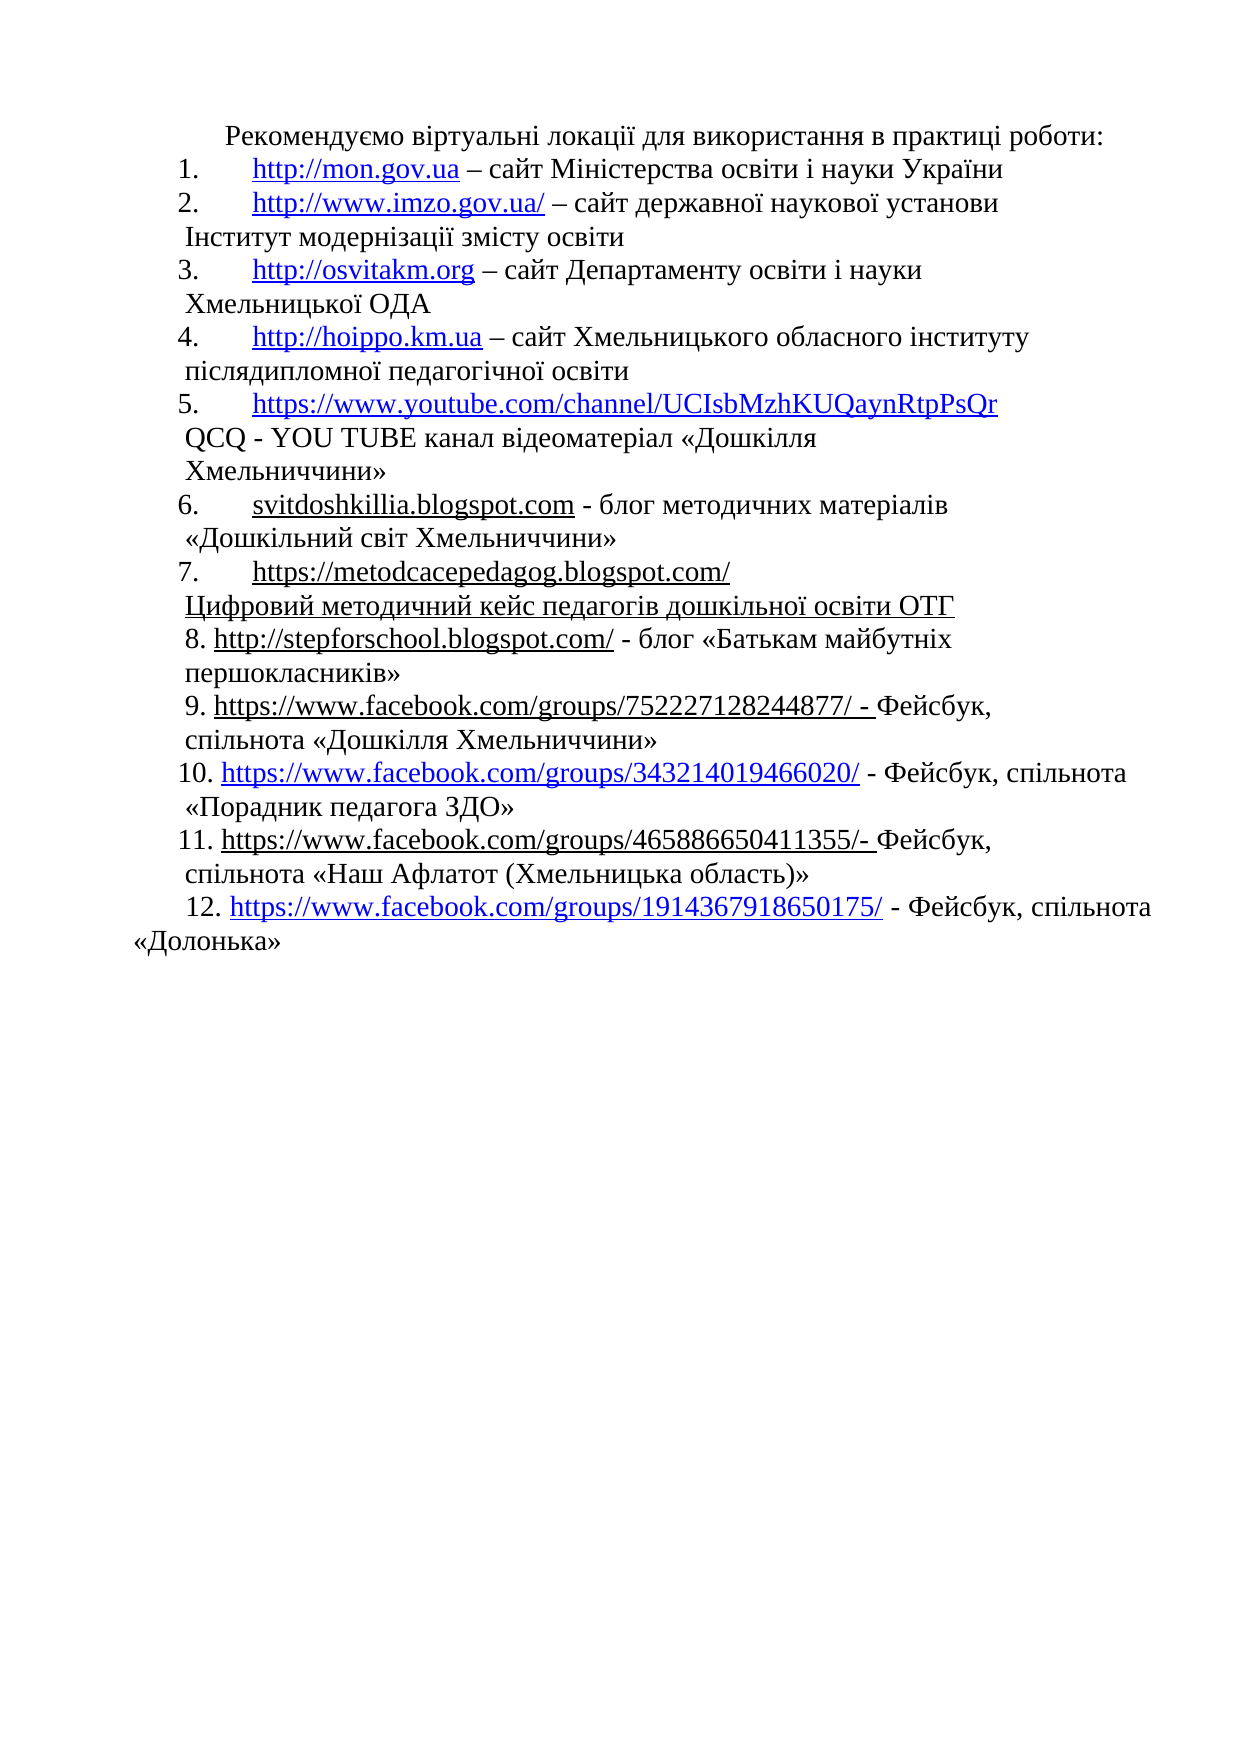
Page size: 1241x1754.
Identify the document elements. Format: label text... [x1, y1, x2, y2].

text післядипломної педагогічної освіти [133, 353, 1152, 386]
list https://metodcacepedagog.blogspot.com/ [133, 554, 1152, 588]
text 11. https://www.facebook.com/groups/465886650411355/- Фейсбук, [133, 822, 1152, 856]
text «Дошкільний світ Хмельниччини» [133, 521, 1152, 554]
list http://hoippo.km.ua – сайт Хмельницького обласного інституту [133, 319, 1152, 353]
text Рекомендуємо віртуальні локації для використання в практиці роботи: [133, 118, 1152, 152]
text Хмельницької ОДА [133, 286, 1152, 319]
list svitdoshkillia.blogspot.com - блог методичних матеріалів [133, 487, 1152, 521]
text Інститут модернізації змісту освіти [133, 219, 1152, 252]
list http://mon.gov.ua – сайт Міністерства освіти і науки України [133, 152, 1152, 185]
text 8. http://stepforschool.blogspot.com/ - блог «Батькам майбутніх [133, 621, 1152, 655]
text 10. https://www.facebook.com/groups/343214019466020/ - Фейсбук, спільнота [133, 755, 1152, 789]
text Хмельниччини» [133, 453, 1152, 487]
text Цифровий методичний кейс педагогів дошкільної освіти ОТГ [133, 588, 1152, 621]
list http://osvitakm.org – сайт Департаменту освіти і науки [133, 252, 1152, 286]
list http://www.imzo.gov.ua/ – сайт державної наукової установи [133, 185, 1152, 219]
list https://www.youtube.com/channel/UCIsbMzhKUQaynRtpPsQr [133, 386, 1152, 420]
text 9. https://www.facebook.com/groups/752227128244877/ - Фейсбук, [133, 688, 1152, 722]
text QCQ - YOU TUBE канал відеоматеріал «Дошкілля [133, 420, 1152, 453]
text «Порадник педагога ЗДО» [133, 789, 1152, 822]
text спільнота «Наш Афлатот (Хмельницька область)» [133, 856, 1152, 889]
text 12. https://www.facebook.com/groups/1914367918650175/ - Фейсбук, спільнота «Долонька» [133, 889, 1152, 957]
text спільнота «Дошкілля Хмельниччини» [133, 722, 1152, 755]
text першокласників» [133, 655, 1152, 688]
